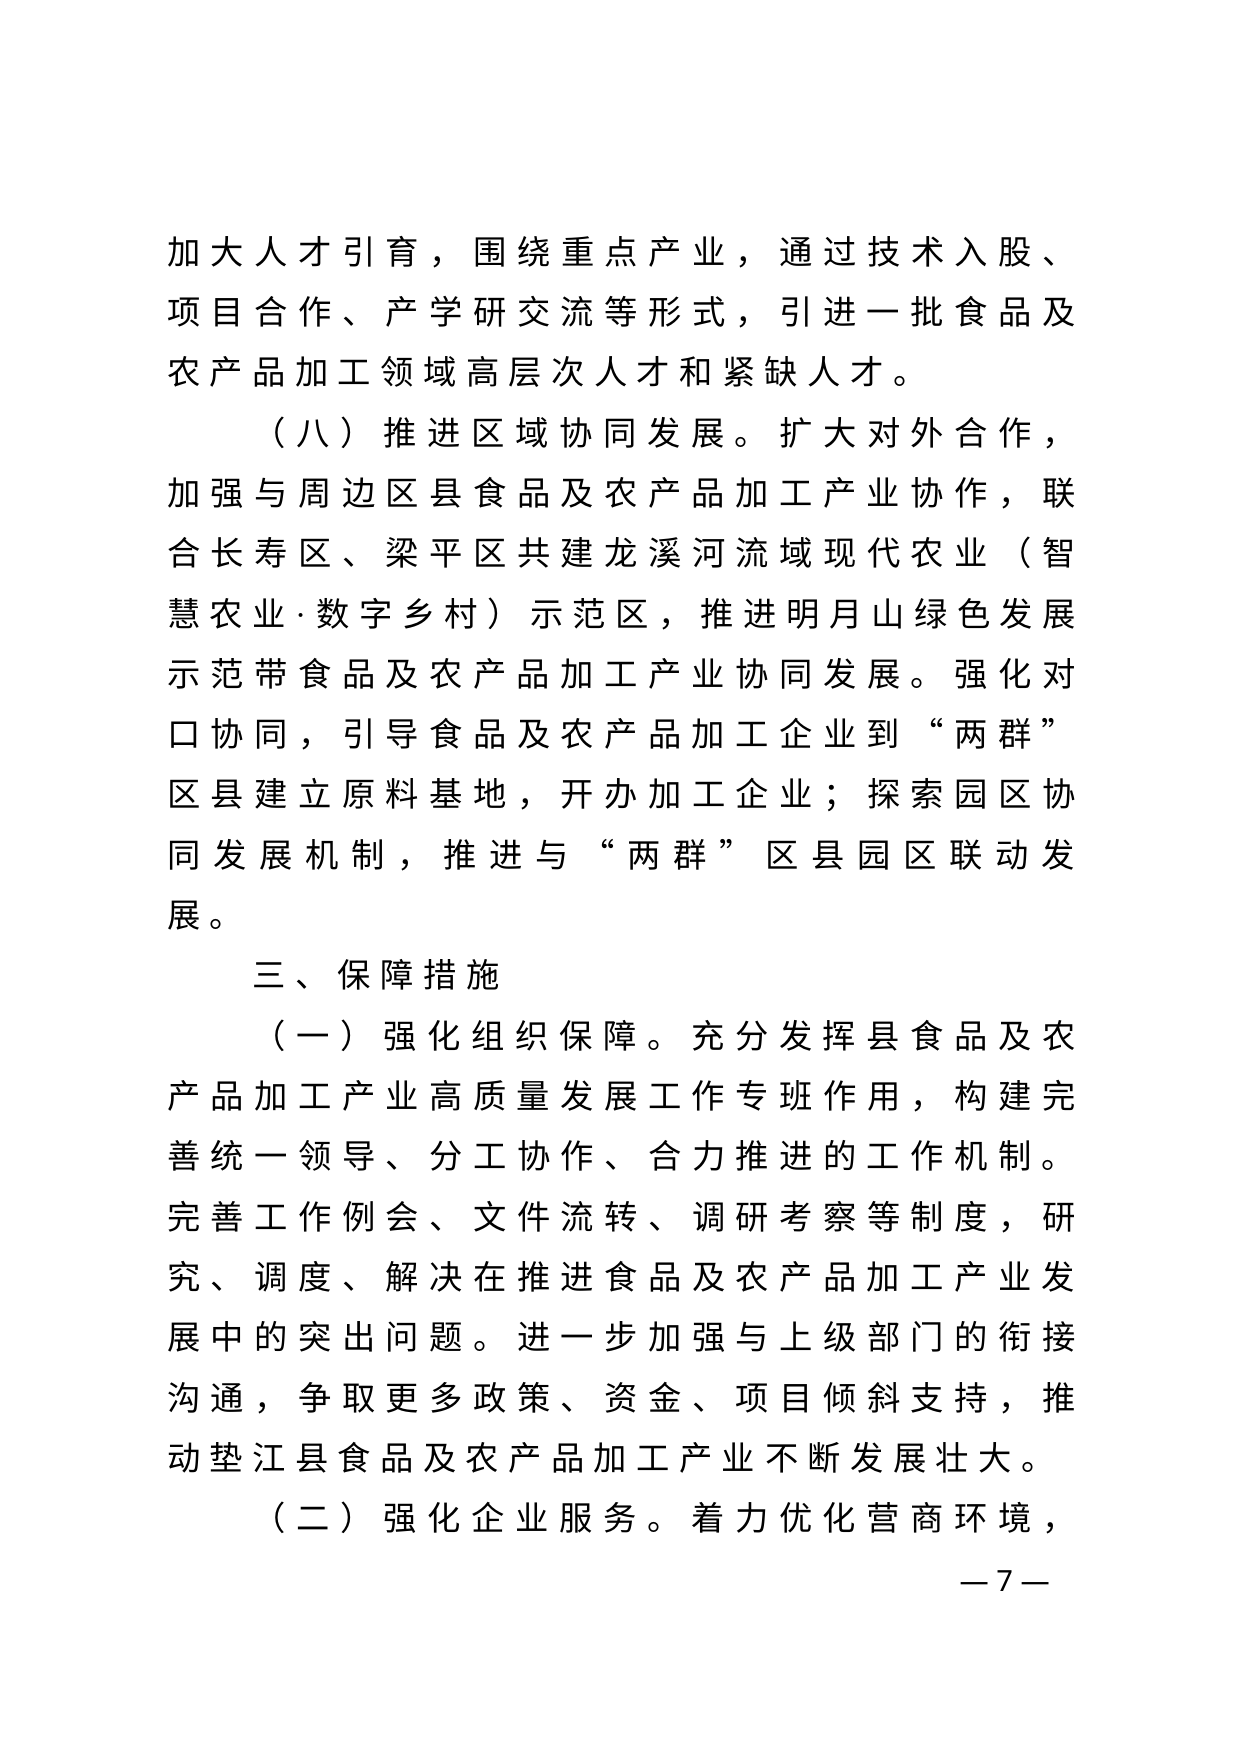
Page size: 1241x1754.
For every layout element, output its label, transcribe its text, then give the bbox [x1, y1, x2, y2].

text 三、保障措施 [167, 943, 1085, 1003]
text （一）强化组织保障。充分发挥县食品及农产品加工产业高质量发展工作专班作用，构建完善统一领导、分工协作、合力推进的工作机制。完善工作例会、文件流转、调研考察等制度，研究、调度、解决在推进食品及农产品加工产业发展中的突出问题。进一步加强与上级部门的衔接沟通，争取更多政策、资金、项目倾斜支持，推动垫江县食品及农产品加工产业不断发展壮大。 [167, 1003, 1085, 1486]
text （八）推进区域协同发展。扩大对外合作，加强与周边区县食品及农产品加工产业协作，联合长寿区、梁平区共建龙溪河流域现代农业（智慧农业·数字乡村）示范区，推进明月山绿色发展示范带食品及农产品加工产业协同发展。强化对口协同，引导食品及农产品加工企业到“两群”区县建立原料基地，开办加工企业；探索园区协同发展机制，推进与“两群”区县园区联动发展。 [167, 400, 1085, 943]
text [167, 1486, 1085, 1546]
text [167, 219, 1085, 400]
